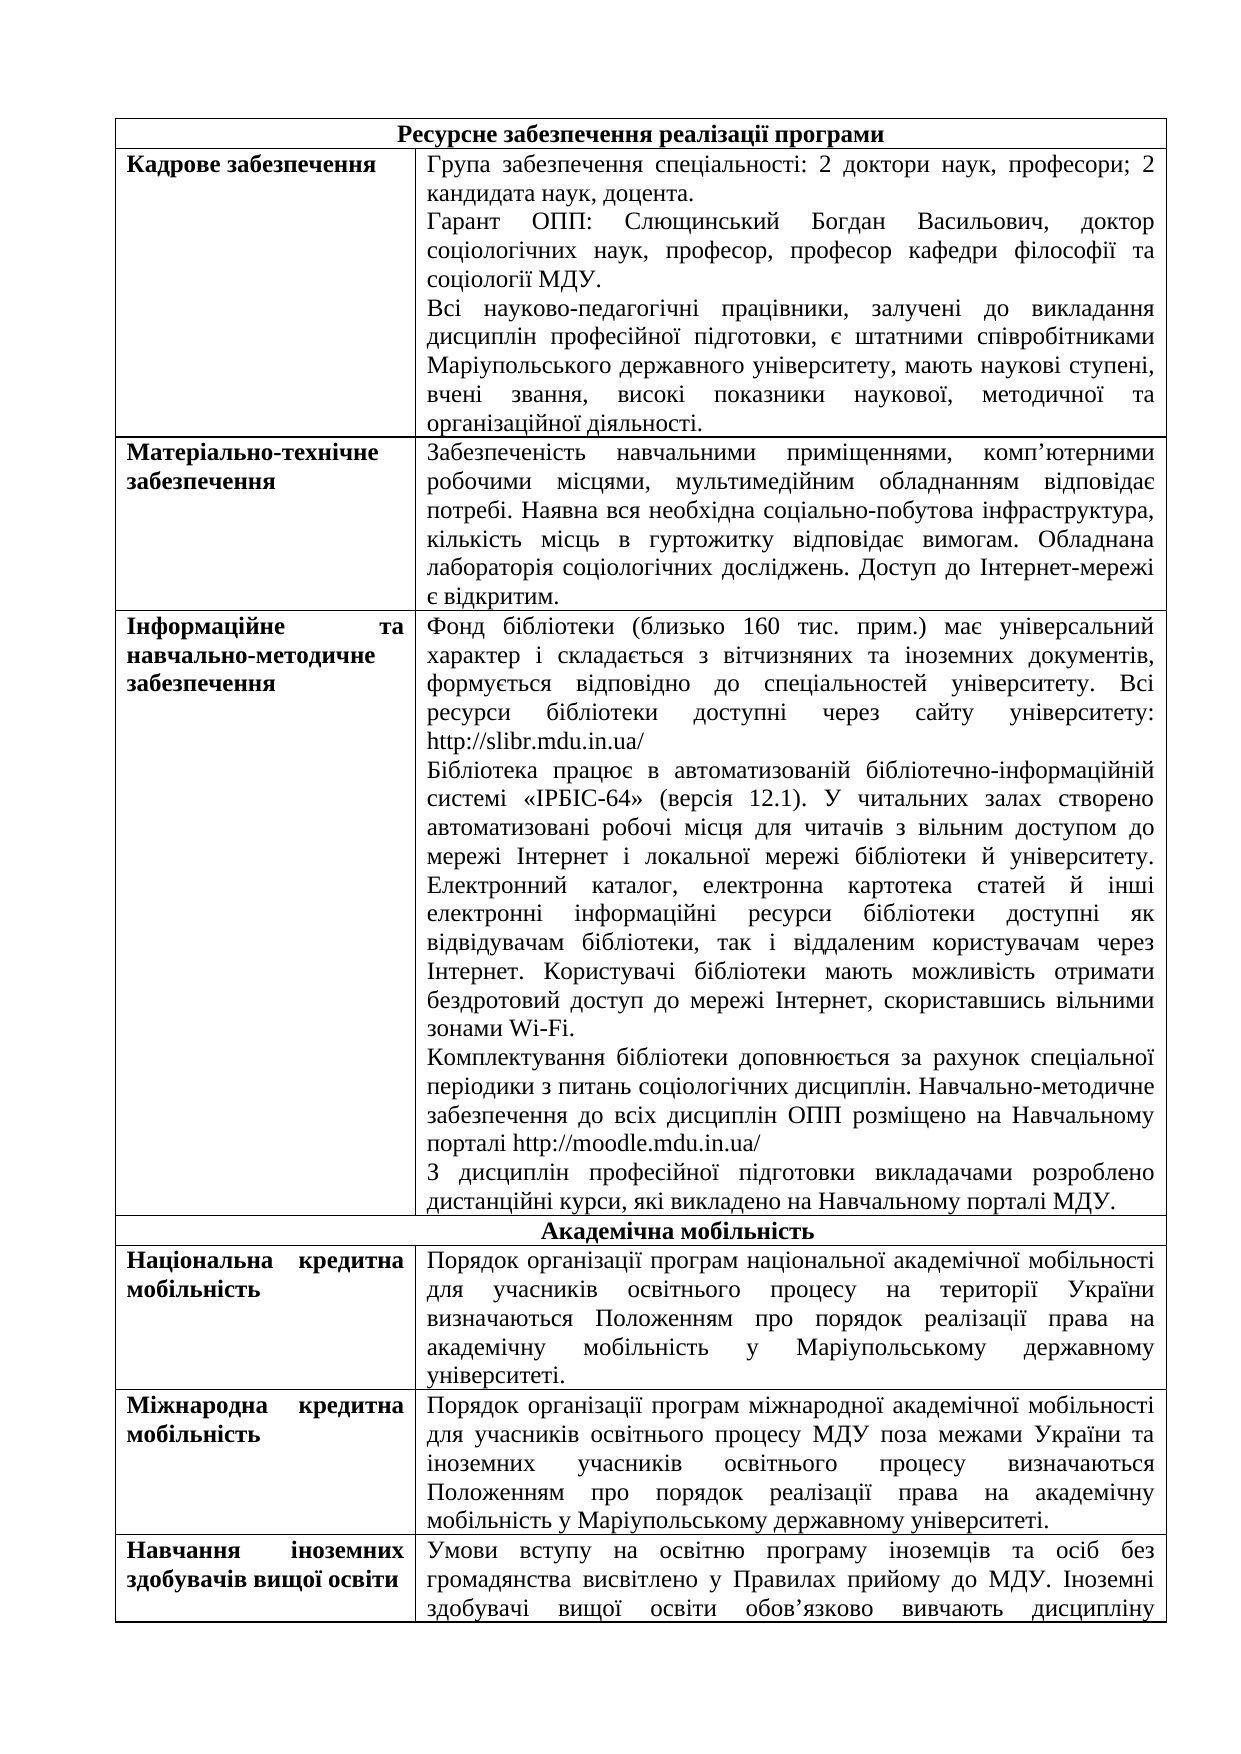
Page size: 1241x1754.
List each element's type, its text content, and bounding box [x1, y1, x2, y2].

table_cell Фонд бібліотеки (близько 160 тис. прим.) має універсальний характер і складається з вітчизняних та іноземних документів, формується відповідно до спеціальностей університету. Всі ресурси бібліотеки доступні через сайту університету: http://slibr.mdu.in.ua/ Бібліотека працює в автоматизованій бібліотечно-інформаційній системі «ІРБІС-64» (версія 12.1). У читальних залах створено автоматизовані робочі місця для читачів з вільним доступом до мережі Інтернет і локальної мережі бібліотеки й університету. Електронний каталог, електронна картотека статей й інші електронні інформаційні ресурси бібліотеки доступні як відвідувачам бібліотеки, так і віддаленим користувачам через Інтернет. Користувачі бібліотеки мають можливість отримати бездротовий доступ до мережі Інтернет, скориставшись вільними зонами Wi-Fi. Комплектування бібліотеки доповнюється за рахунок спеціальної періодики з питань соціологічних дисциплін. Навчально-методичне забезпечення до всіх дисциплін ОПП розміщено на Навчальному порталі http://moodle.mdu.in.ua/ З дисциплін професійної підготовки викладачами розроблено дистанційні курси, які викладено на Навчальному порталі МДУ. [416, 611, 1166, 1215]
table_cell Порядок організації програм національної академічної мобільності для учасників освітнього процесу на території України визначаються Положенням про порядок реалізації права на академічну мобільність у Маріупольському державному університеті. [416, 1246, 1166, 1389]
table_cell Порядок організації програм міжнародної академічної мобільності для учасників освітнього процесу МДУ поза межами України та іноземних учасників освітнього процесу визначаються Положенням про порядок реалізації права на академічну мобільність у Маріупольському державному університеті. [416, 1390, 1166, 1534]
table_cell Група забезпечення спеціальності: 2 доктори наук, професори; 2 кандидата наук, доцента. Гарант ОПП: Слющинський Богдан Васильович, доктор соціологічних наук, професор, професор кафедри філософії та соціології МДУ. Всі науково-педагогічні працівники, залучені до викладання дисциплін професійної підготовки, є штатними співробітниками Маріупольського державного університету, мають наукові ступені, вчені звання, високі показники наукової, методичної та організаційної діяльності. [416, 149, 1166, 436]
table_cell Академічна мобільність [116, 1216, 1166, 1244]
table_cell Матеріально-технічне забезпечення [116, 438, 415, 610]
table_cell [116, 1535, 415, 1621]
table_cell Ресурсне забезпечення реалізації програми [116, 119, 1166, 148]
table_cell Кадрове забезпечення [116, 149, 415, 436]
table_cell Забезпеченість навчальними приміщеннями, комп’ютерними робочими місцями, мультимедійним обладнанням відповідає потребі. Наявна вся необхідна соціально-побутова інфраструктура, кількість місць в гуртожитку відповідає вимогам. Обладнана лабораторія соціологічних досліджень. Доступ до Інтернет-мережі є відкритим. [416, 438, 1166, 610]
table_cell Інформаційне та навчально-методичне забезпечення [116, 611, 415, 1215]
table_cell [416, 1535, 1166, 1621]
table_cell Національна кредитна мобільність [116, 1246, 415, 1389]
table_cell Міжнародна кредитна мобільність [116, 1390, 415, 1534]
